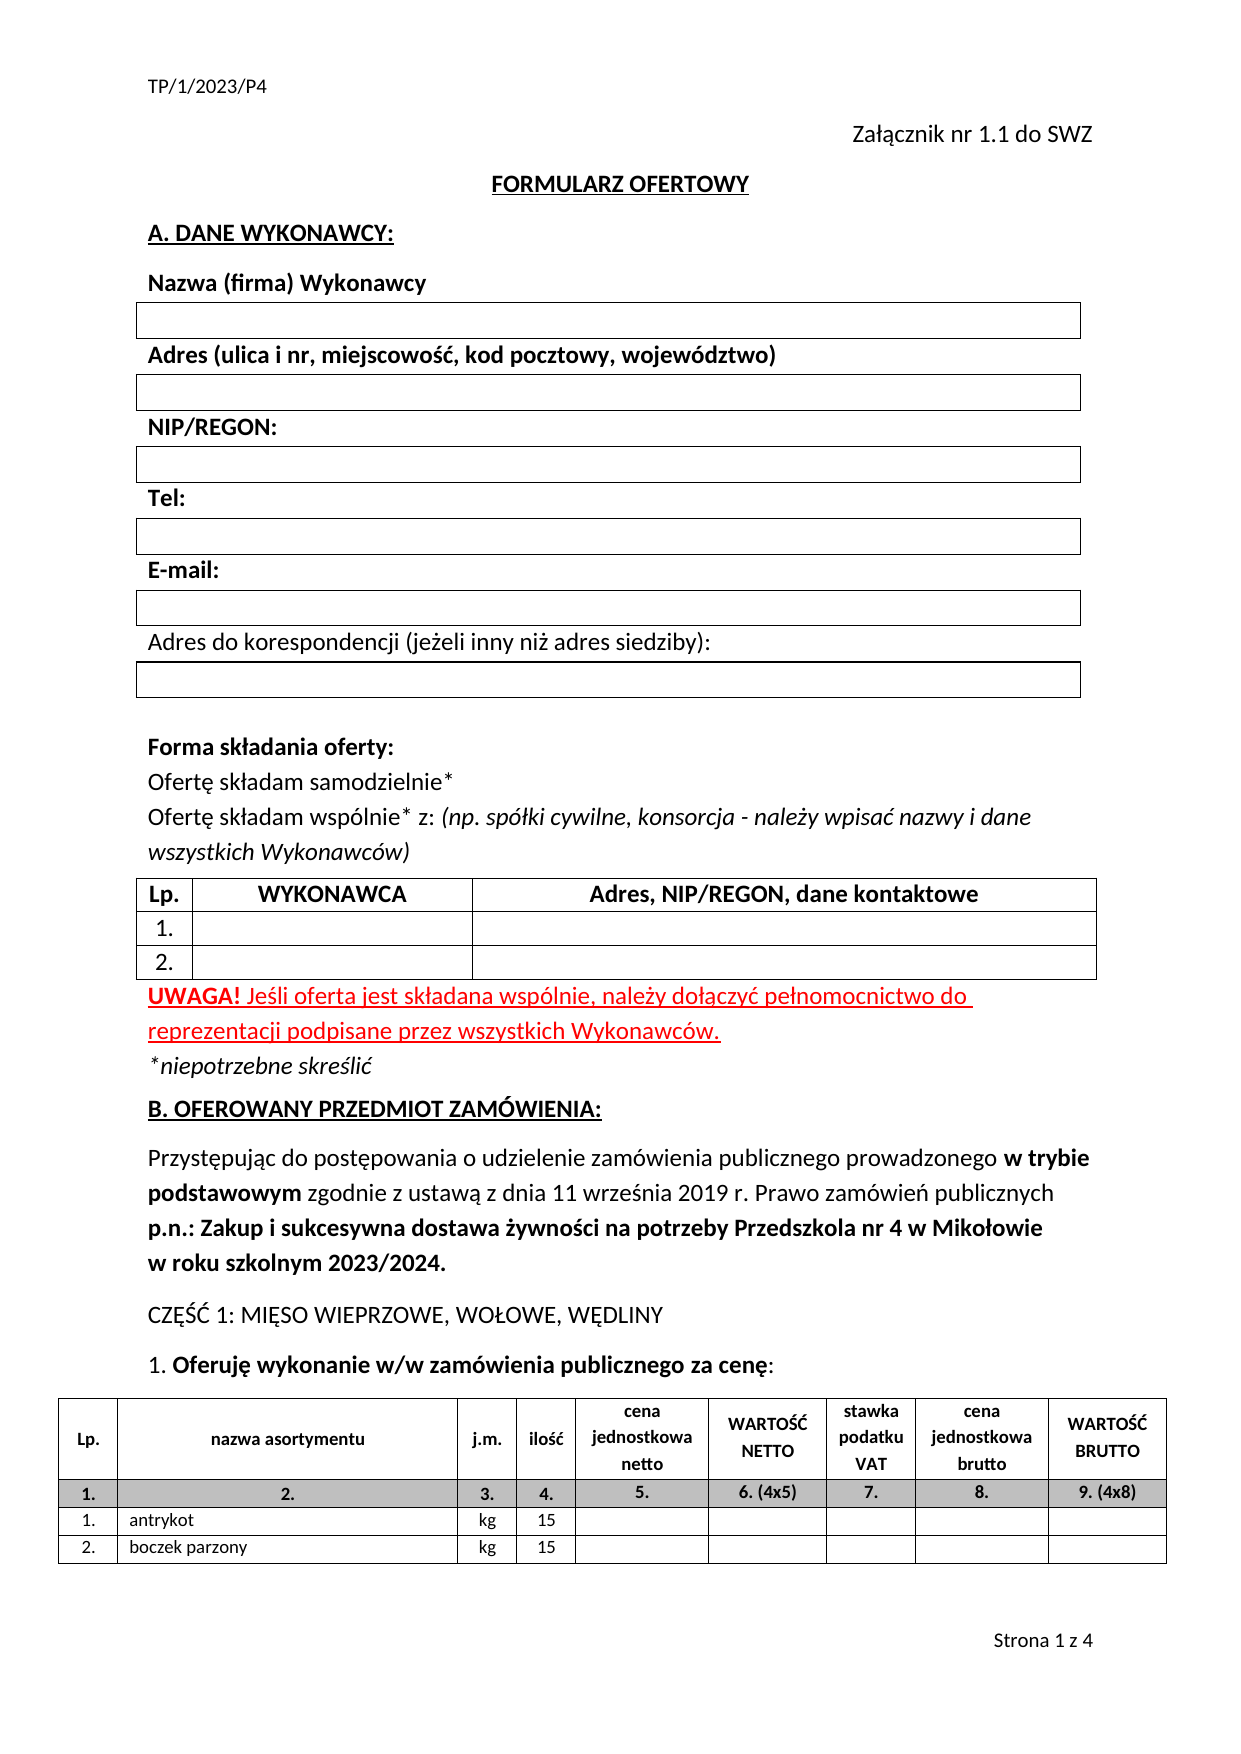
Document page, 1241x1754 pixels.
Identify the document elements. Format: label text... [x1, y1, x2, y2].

text Tel: [148, 483, 1093, 513]
table_header cena jednostkowa brutto [916, 1399, 1048, 1479]
text UWAGA! Jeśli oferta jest składana wspólnie, należy dołączyć pełnomocnictwo do reprezentacji podpisane przez wszystkich Wykonawców. [148, 980, 1093, 1045]
table_cell [916, 1536, 1048, 1562]
text NIP/REGON: [148, 411, 1093, 441]
table_cell 6. (4x5) [709, 1480, 826, 1507]
table_cell 2. [137, 946, 192, 979]
table_header [137, 303, 1080, 338]
text *niepotrzebne skreślić [148, 1050, 1093, 1080]
table_header [137, 663, 1080, 697]
table_cell [473, 912, 1096, 945]
table_cell kg [458, 1508, 516, 1534]
table_header [137, 375, 1080, 410]
table_cell [1049, 1508, 1166, 1534]
table_cell [473, 946, 1096, 979]
text Załącznik nr 1.1 do SWZ [148, 118, 1093, 149]
table_header WYKONAWCA [193, 879, 472, 911]
table_cell kg [458, 1536, 516, 1562]
text CZĘŚĆ 1: MIĘSO WIEPRZOWE, WOŁOWE, WĘDLINY [148, 1299, 1093, 1330]
table_cell [193, 912, 472, 945]
table_cell [827, 1536, 915, 1562]
text B. OFEROWANY PRZEDMIOT ZAMÓWIENIA: [148, 1093, 1093, 1123]
text Przystępując do postępowania o udzielenie zamówienia publicznego prowadzonego w trybie podstawowym zgodnie z ustawą z dnia 11 września 2019 r. Prawo zamówień publicznych p.n.: Zakup i sukcesywna dostawa żywności na potrzeby Przedszkola nr 4 w Mikołowie w roku szkolnym 2023/2024. [148, 1142, 1093, 1278]
table_header WARTOŚĆ NETTO [709, 1399, 826, 1479]
table_cell 15 [517, 1508, 575, 1534]
table_cell [827, 1508, 915, 1534]
text Adres do korespondencji (jeżeli inny niż adres siedziby): [148, 626, 1093, 657]
table_header Lp. [59, 1399, 117, 1479]
table_cell [709, 1536, 826, 1562]
table_header ilość [517, 1399, 575, 1479]
text Nazwa (firma) Wykonawcy [148, 267, 1093, 297]
table_cell 9. (4x8) [1049, 1480, 1166, 1507]
table_cell [1049, 1536, 1166, 1562]
text 1. Oferuję wykonanie w/w zamówienia publicznego za cenę: [148, 1349, 1093, 1379]
text A. DANE WYKONAWCY: [148, 217, 1093, 248]
table_cell 7. [827, 1480, 915, 1507]
table_header Lp. [137, 879, 192, 911]
table_cell 1. [59, 1480, 117, 1507]
table_header [137, 519, 1080, 553]
table_header nazwa asortymentu [118, 1399, 457, 1479]
table_cell 4. [517, 1480, 575, 1507]
table_header cena jednostkowa netto [576, 1399, 708, 1479]
table_cell 1. [137, 912, 192, 945]
text E-mail: [148, 554, 1093, 585]
table_cell [576, 1536, 708, 1562]
table_cell 2. [59, 1536, 117, 1562]
text FORMULARZ OFERTOWY [148, 168, 1093, 198]
table_header j.m. [458, 1399, 516, 1479]
table_header [137, 447, 1080, 482]
table_cell boczek parzony [118, 1536, 457, 1562]
table_cell 3. [458, 1480, 516, 1507]
table_header Adres, NIP/REGON, dane kontaktowe [473, 879, 1096, 911]
text Forma składania oferty: [148, 731, 1093, 762]
table_cell 2. [118, 1480, 457, 1507]
table_cell 8. [916, 1480, 1048, 1507]
table_cell 15 [517, 1536, 575, 1562]
table_header WARTOŚĆ BRUTTO [1049, 1399, 1166, 1479]
table_header stawka podatku VAT [827, 1399, 915, 1479]
table_cell [709, 1508, 826, 1534]
table_cell [916, 1508, 1048, 1534]
table_cell antrykot [118, 1508, 457, 1534]
table_cell [193, 946, 472, 979]
text Adres (ulica i nr, miejscowość, kod pocztowy, województwo) [148, 339, 1093, 369]
text Ofertę składam wspólnie* z: (np. spółki cywilne, konsorcja - należy wpisać nazwy i dane wszystkich Wykonawców) [148, 801, 1093, 867]
table_cell [576, 1508, 708, 1534]
table_cell 5. [576, 1480, 708, 1507]
table_header [137, 591, 1080, 625]
text Ofertę składam samodzielnie* [148, 766, 1093, 797]
table_cell 1. [59, 1508, 117, 1534]
